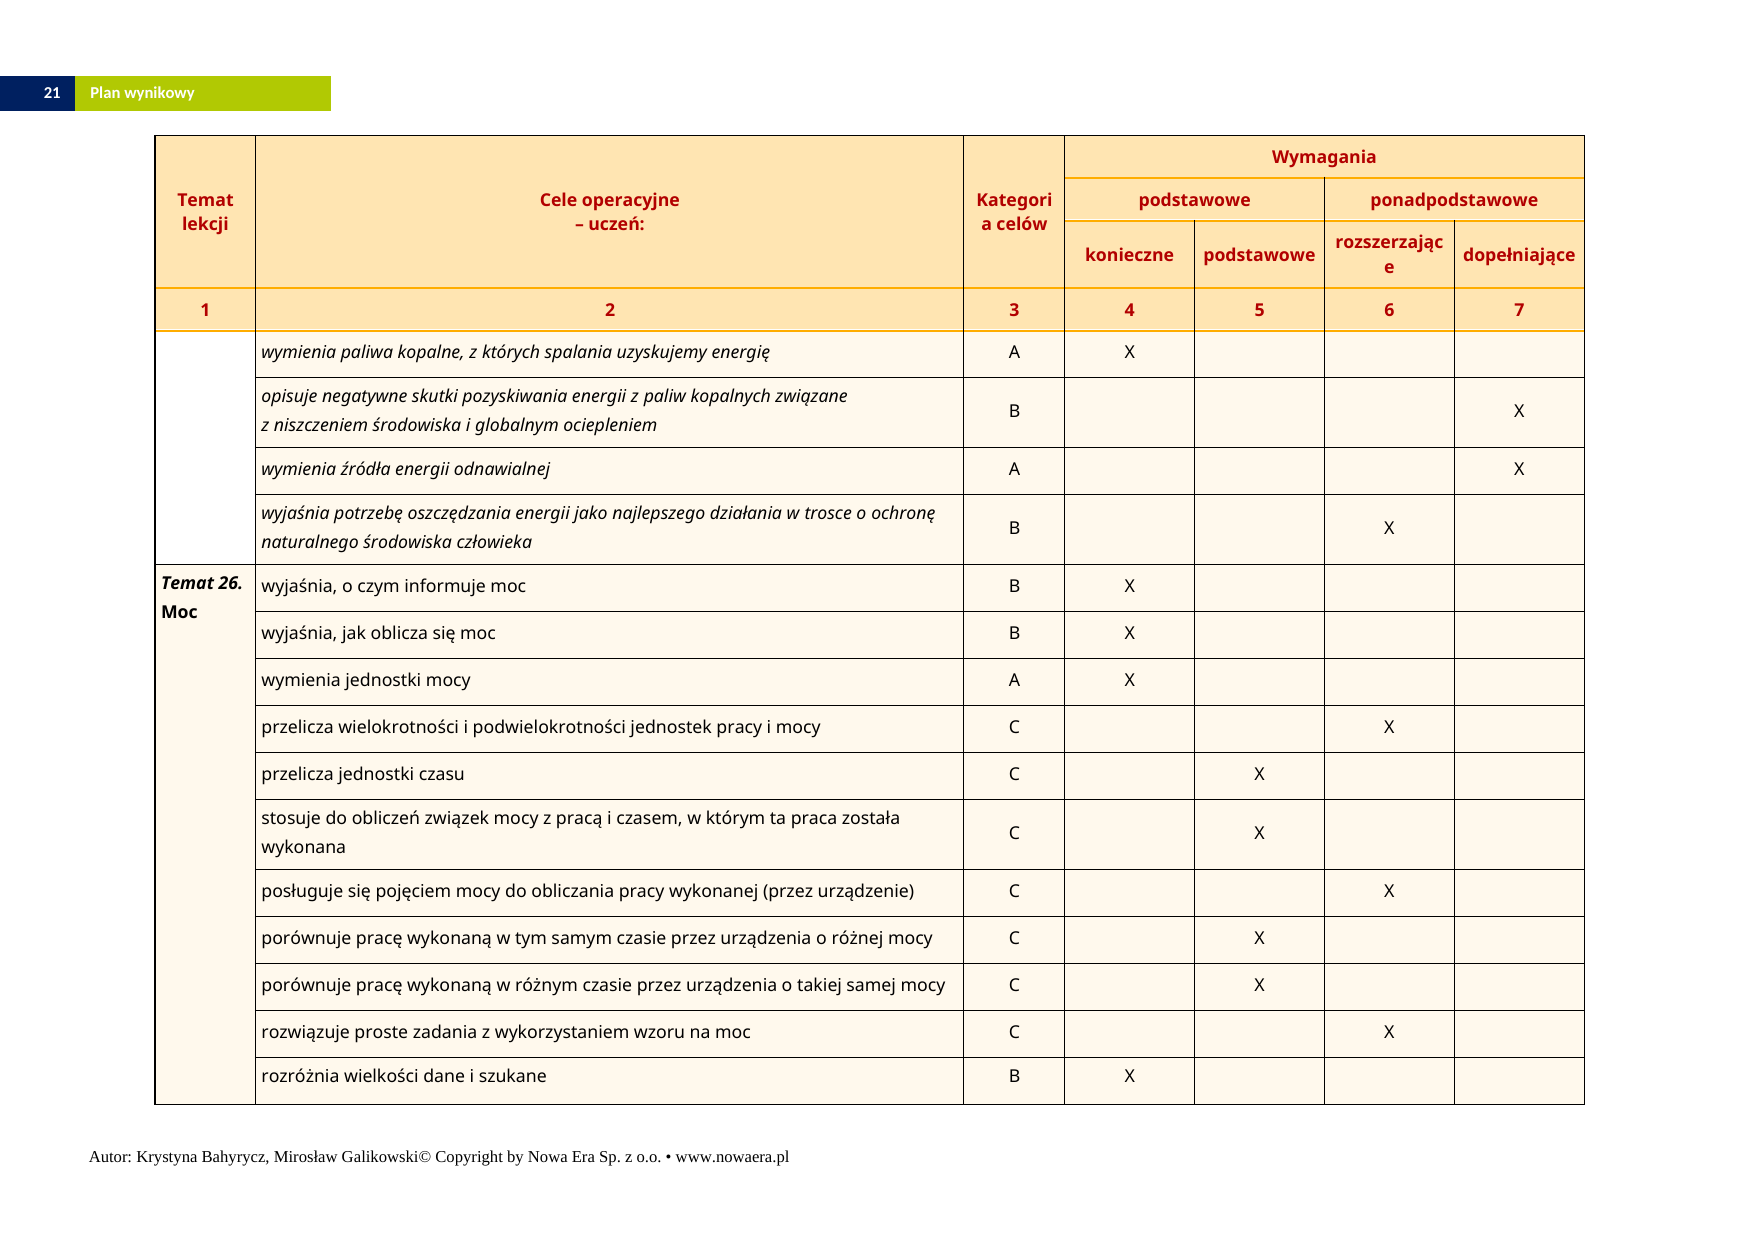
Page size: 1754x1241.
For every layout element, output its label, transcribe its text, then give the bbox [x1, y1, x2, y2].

table_cell ponadpodstawowe [1325, 179, 1584, 219]
table_cell 1 [156, 289, 255, 329]
table_cell [1325, 1058, 1454, 1104]
table_cell posługuje się pojęciem mocy do obliczania pracy wykonanej (przez urządzenie) [256, 870, 963, 916]
table_cell [1325, 612, 1454, 658]
table_cell X [1065, 565, 1194, 611]
table_cell [1455, 1011, 1584, 1057]
table_cell rozszerzające [1325, 222, 1454, 287]
table_header Cele operacyjne – uczeń: [256, 136, 963, 287]
table_cell X [1195, 753, 1324, 799]
table_cell C [964, 753, 1064, 799]
table_cell [1325, 800, 1454, 869]
table_cell 3 [964, 289, 1064, 329]
table_cell [1065, 706, 1194, 752]
table_cell [1065, 917, 1194, 963]
table_cell [1195, 612, 1324, 658]
table_cell wyjaśnia, jak oblicza się moc [256, 612, 963, 658]
table_cell 4 [1065, 289, 1194, 329]
table_cell X [1325, 706, 1454, 752]
table_cell [1195, 565, 1324, 611]
table_cell wymienia źródła energii odnawialnej [256, 448, 963, 494]
table_cell [1195, 1058, 1324, 1104]
table_cell wymienia jednostki mocy [256, 659, 963, 705]
table_cell [1325, 332, 1454, 377]
table_cell [1065, 964, 1194, 1010]
table_cell C [964, 1011, 1064, 1057]
table_cell [1065, 800, 1194, 869]
table_cell [1065, 378, 1194, 447]
table_cell [1325, 448, 1454, 494]
table_cell przelicza jednostki czasu [256, 753, 963, 799]
table_cell [1325, 378, 1454, 447]
table_cell 2 [256, 289, 963, 329]
table_cell [1455, 1058, 1584, 1104]
table_cell [1455, 706, 1584, 752]
table_cell [1195, 706, 1324, 752]
table_cell C [964, 964, 1064, 1010]
table_cell [1195, 332, 1324, 377]
table_cell X [1325, 495, 1454, 564]
table_cell [1195, 659, 1324, 705]
table_cell C [964, 706, 1064, 752]
table_cell przelicza wielokrotności i podwielokrotności jednostek pracy i mocy [256, 706, 963, 752]
table_cell [1455, 612, 1584, 658]
table_header Temat lekcji [156, 136, 255, 287]
table_cell [1195, 378, 1324, 447]
table_cell [1455, 495, 1584, 564]
table_cell 6 [1325, 289, 1454, 329]
table_cell [1195, 870, 1324, 916]
table_cell [1065, 753, 1194, 799]
table_cell A [964, 659, 1064, 705]
table_cell stosuje do obliczeń związek mocy z pracą i czasem, w którym ta praca została wykonana [256, 800, 963, 869]
table_cell 5 [1195, 289, 1324, 329]
table_cell X [1455, 378, 1584, 447]
table_cell rozwiązuje proste zadania z wykorzystaniem wzoru na moc [256, 1011, 963, 1057]
table_cell B [964, 378, 1064, 447]
table_cell porównuje pracę wykonaną w tym samym czasie przez urządzenia o różnej mocy [256, 917, 963, 963]
table_cell B [964, 612, 1064, 658]
table_cell [1455, 753, 1584, 799]
table_cell [1455, 332, 1584, 377]
table_cell [1455, 659, 1584, 705]
table_cell X [1065, 612, 1194, 658]
table_cell opisuje negatywne skutki pozyskiwania energii z paliw kopalnych związane z niszczeniem środowiska i globalnym ociepleniem [256, 378, 963, 447]
table_cell [1195, 495, 1324, 564]
table_cell porównuje pracę wykonaną w różnym czasie przez urządzenia o takiej samej mocy [256, 964, 963, 1010]
table_cell Temat 26. Moc [156, 565, 255, 1104]
table_cell B [964, 1058, 1064, 1104]
table_cell C [964, 870, 1064, 916]
table_cell X [1195, 964, 1324, 1010]
table_cell [1455, 917, 1584, 963]
table_cell X [1065, 1058, 1194, 1104]
table_cell podstawowe [1065, 179, 1324, 219]
table_cell [1455, 800, 1584, 869]
table_cell konieczne [1065, 222, 1194, 287]
table_header Kategoria celów [964, 136, 1064, 287]
table_cell [1065, 1011, 1194, 1057]
table_cell A [964, 332, 1064, 377]
table_cell [1325, 659, 1454, 705]
table_cell dopełniające [1455, 222, 1584, 287]
table_cell [1325, 917, 1454, 963]
table_cell B [964, 495, 1064, 564]
table_cell [1325, 565, 1454, 611]
table_cell [1065, 448, 1194, 494]
table_cell X [1065, 332, 1194, 377]
table_cell [1065, 495, 1194, 564]
table_cell [1195, 448, 1324, 494]
table_cell podstawowe [1195, 222, 1324, 287]
table_cell rozróżnia wielkości dane i szukane [256, 1058, 963, 1104]
table_cell wyjaśnia potrzebę oszczędzania energii jako najlepszego działania w trosce o ochronę naturalnego środowiska człowieka [256, 495, 963, 564]
table_cell A [964, 448, 1064, 494]
table_cell wymienia paliwa kopalne, z których spalania uzyskujemy energię [256, 332, 963, 377]
table_cell [1325, 753, 1454, 799]
table_cell X [1455, 448, 1584, 494]
table_cell B [964, 565, 1064, 611]
table_cell C [964, 917, 1064, 963]
table_cell X [1195, 800, 1324, 869]
table_cell X [1195, 917, 1324, 963]
table_cell [1195, 1011, 1324, 1057]
table_cell 7 [1455, 289, 1584, 329]
table_cell [1325, 964, 1454, 1010]
table_cell wyjaśnia, o czym informuje moc [256, 565, 963, 611]
table_cell [1065, 870, 1194, 916]
table_cell [1455, 565, 1584, 611]
table_cell X [1065, 659, 1194, 705]
table_cell X [1325, 870, 1454, 916]
table_cell X [1325, 1011, 1454, 1057]
table_cell [1455, 964, 1584, 1010]
table_cell C [964, 800, 1064, 869]
table_header Wymagania [1065, 136, 1584, 177]
table_cell [1455, 870, 1584, 916]
